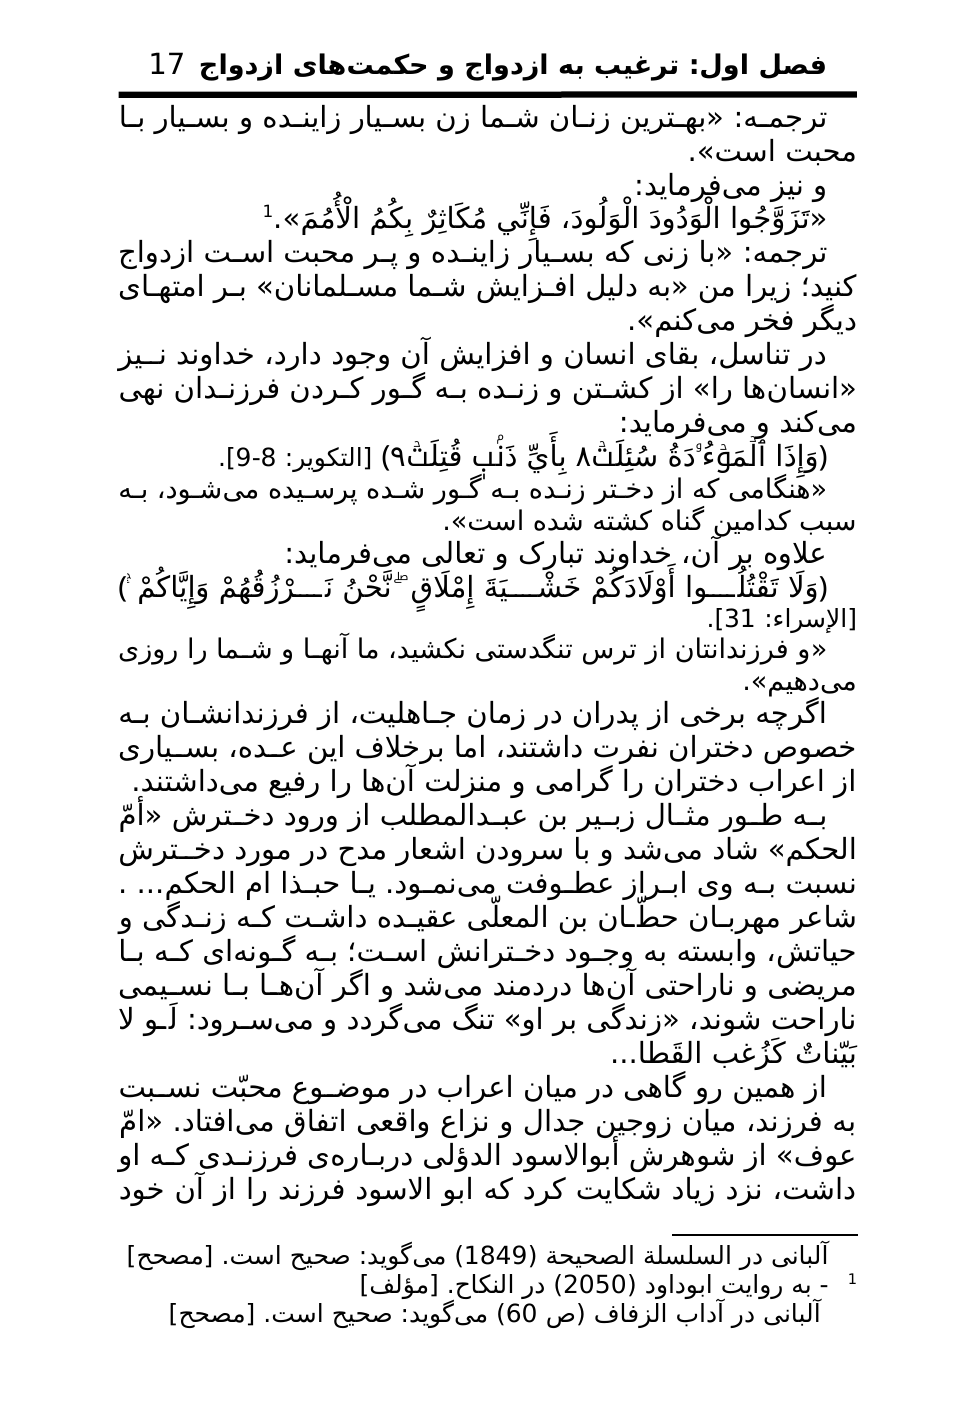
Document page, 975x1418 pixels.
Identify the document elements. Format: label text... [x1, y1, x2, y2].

text ﴿وَلَا تَقْتُلُوا أَوْلَادَكُمْ خَشْيَةَ إِمْلَاقٍ ۖ نَّحْنُ نَرْزُقُهُمْ وَإِيَّاكُمْ ۚ﴾ [الإسراء: 31]. [118, 571, 857, 634]
text «تَزَوَّجُوا الْوَدُودَ الْوَلُودَ، فَإِنِّي مُكَاثِرٌ بِكُمُ الْأُمُمَ». [118, 202, 857, 236]
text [118, 1070, 857, 1206]
text «هنگامی که از دختر زنده به گور شده پرسیده می‌شود، به سبب کدامین گناه کشته شده است». [118, 473, 857, 537]
text به طور مثال زبیر بن عبدالمطلب از ورود دخترش «أمّ الحکم» شاد می‌شد و با سرودن اشعار مدح در مورد دخترش نسبت به وی ابراز عطوفت می‌نمود. یا حبذا ام الحکم... . شاعر مهربان حطّان بن المعلّی عقیده داشت که زندگی و حیاتش، وابسته به وجود دخترانش است؛ به گونه‌ای که با مریضی و ناراحتی آن‌ها دردمند می‌شد و اگر آن‌ها با نسیمی ناراحت شوند، «زندگی بر او» تنگ می‌گردد و می‌سرود: لَو لا بَیّناتٌ کَزُغب القَطا... [118, 799, 857, 1070]
text در تناسل، بقای انسان و افزایش آن وجود دارد، خداوند نیز «انسان‌ها را» از کشتن و زنده به گور کردن فرزندان نهی می‌کند و می‌فرماید: [118, 338, 857, 439]
text اگرچه برخی از پدران در زمان جاهلیت، از فرزندانشان به خصوص دختران نفرت داشتند، اما برخلاف این عده، بسیاری از اعراب دختران را گرامی و منزلت آن‌ها را رفیع می‌داشتند. [118, 697, 857, 799]
text ترجمه: «با زنی که بسیار زاینده و پر محبت است ازدواج کنید؛ زیرا من «به دلیل افزایش شما مسلمانان» بر امتهای دیگر فخر می‌کنم». [118, 236, 857, 338]
text ترجمه: «بهترین زنان شما زن بسیار زاینده و بسیار با محبت است». [118, 100, 857, 168]
text «و فرزندانتان از ترس تنگدستی نکشید، ما آنها و شما را روزی می‌دهیم». [118, 634, 857, 697]
text ﴿وَإِذَا ٱلۡمَوۡءُۥدَةُ سُئِلَتۡ٨ بِأَيِّ ذَنۢبٖ قُتِلَتۡ٩﴾ [التكوير: 8-9]. [118, 439, 857, 473]
text علاوه بر آن، خداوند تبارک و تعالی می‌فرماید: [118, 537, 857, 571]
text و نیز می‌فرماید: [118, 168, 857, 202]
